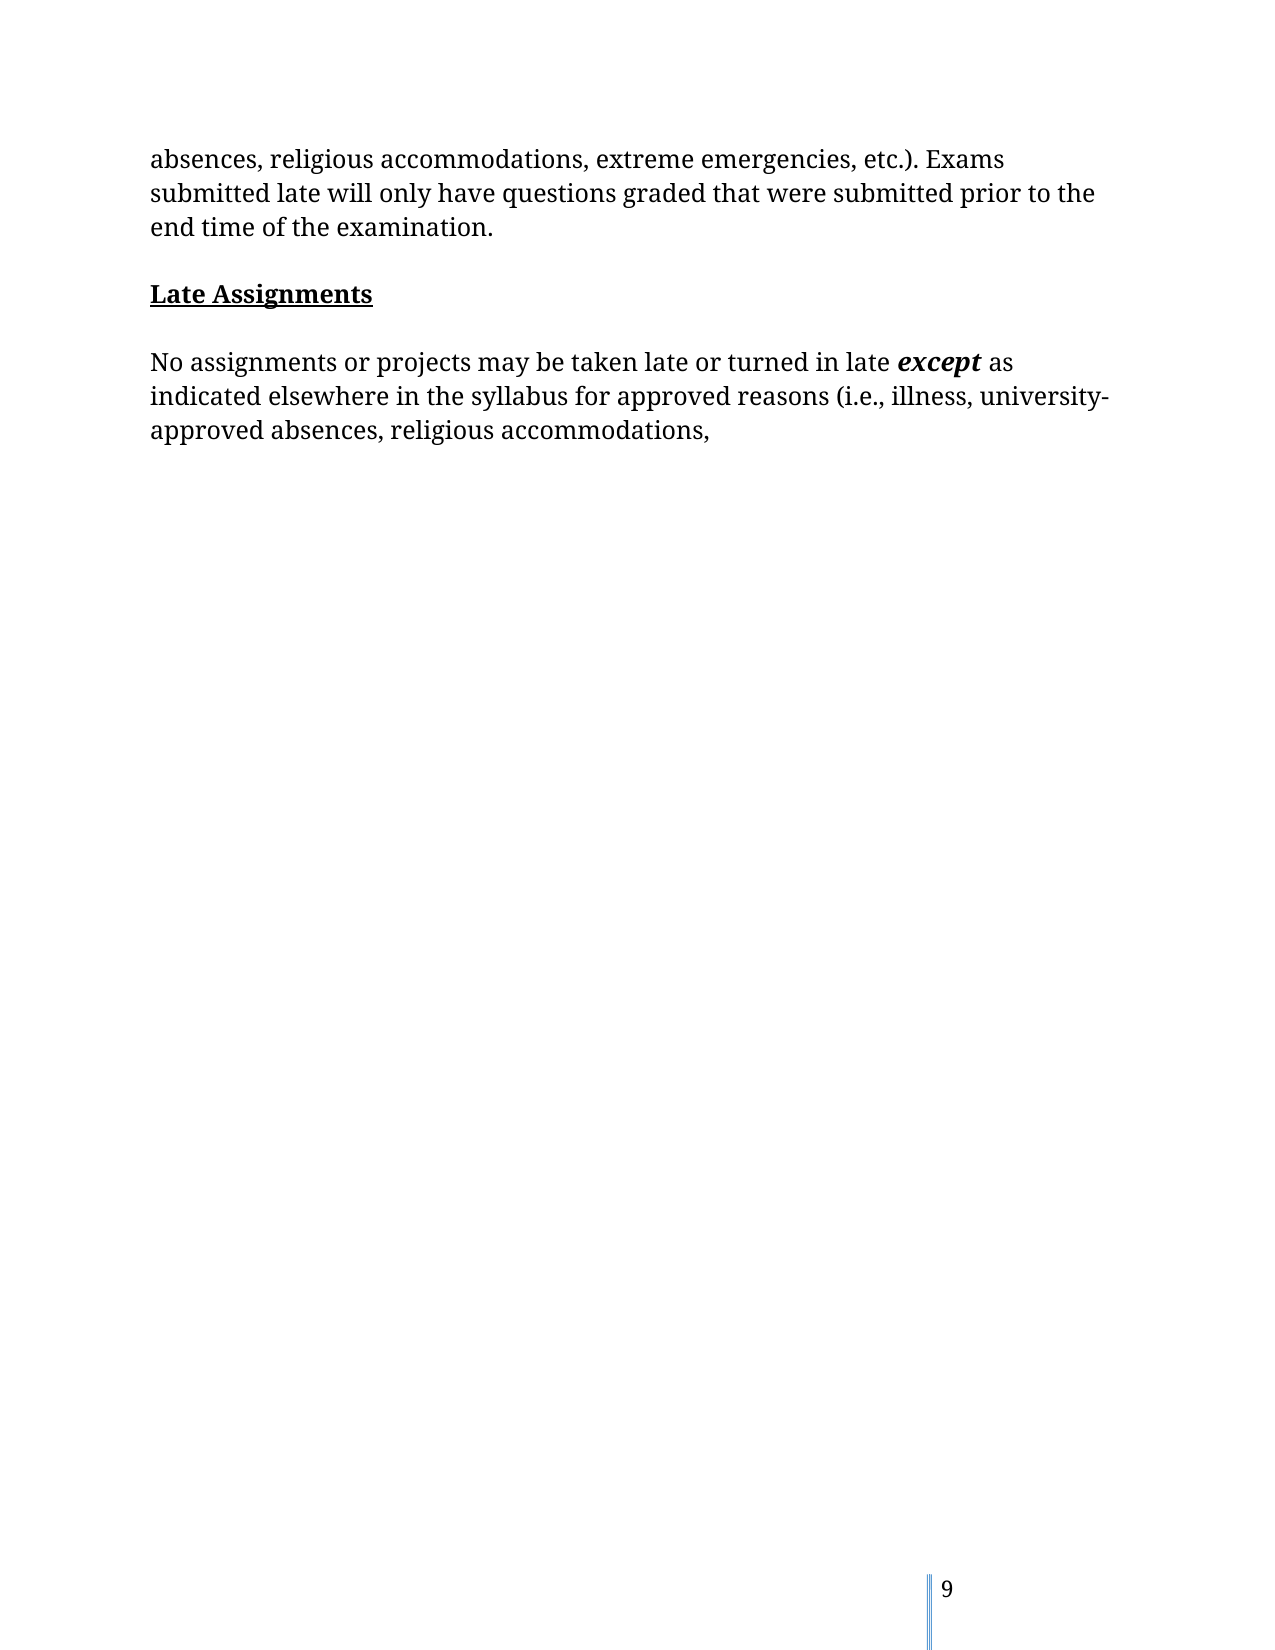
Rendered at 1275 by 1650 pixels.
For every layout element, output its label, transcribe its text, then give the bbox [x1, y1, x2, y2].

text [150, 142, 1121, 244]
subtitle Late Assignments [150, 276, 1148, 310]
text No assignments or projects may be taken late or turned in late except as indicated elsewhere in the syllabus for approved reasons (i.e., illness, university-approved absences, religious accommodations, [150, 343, 1116, 447]
